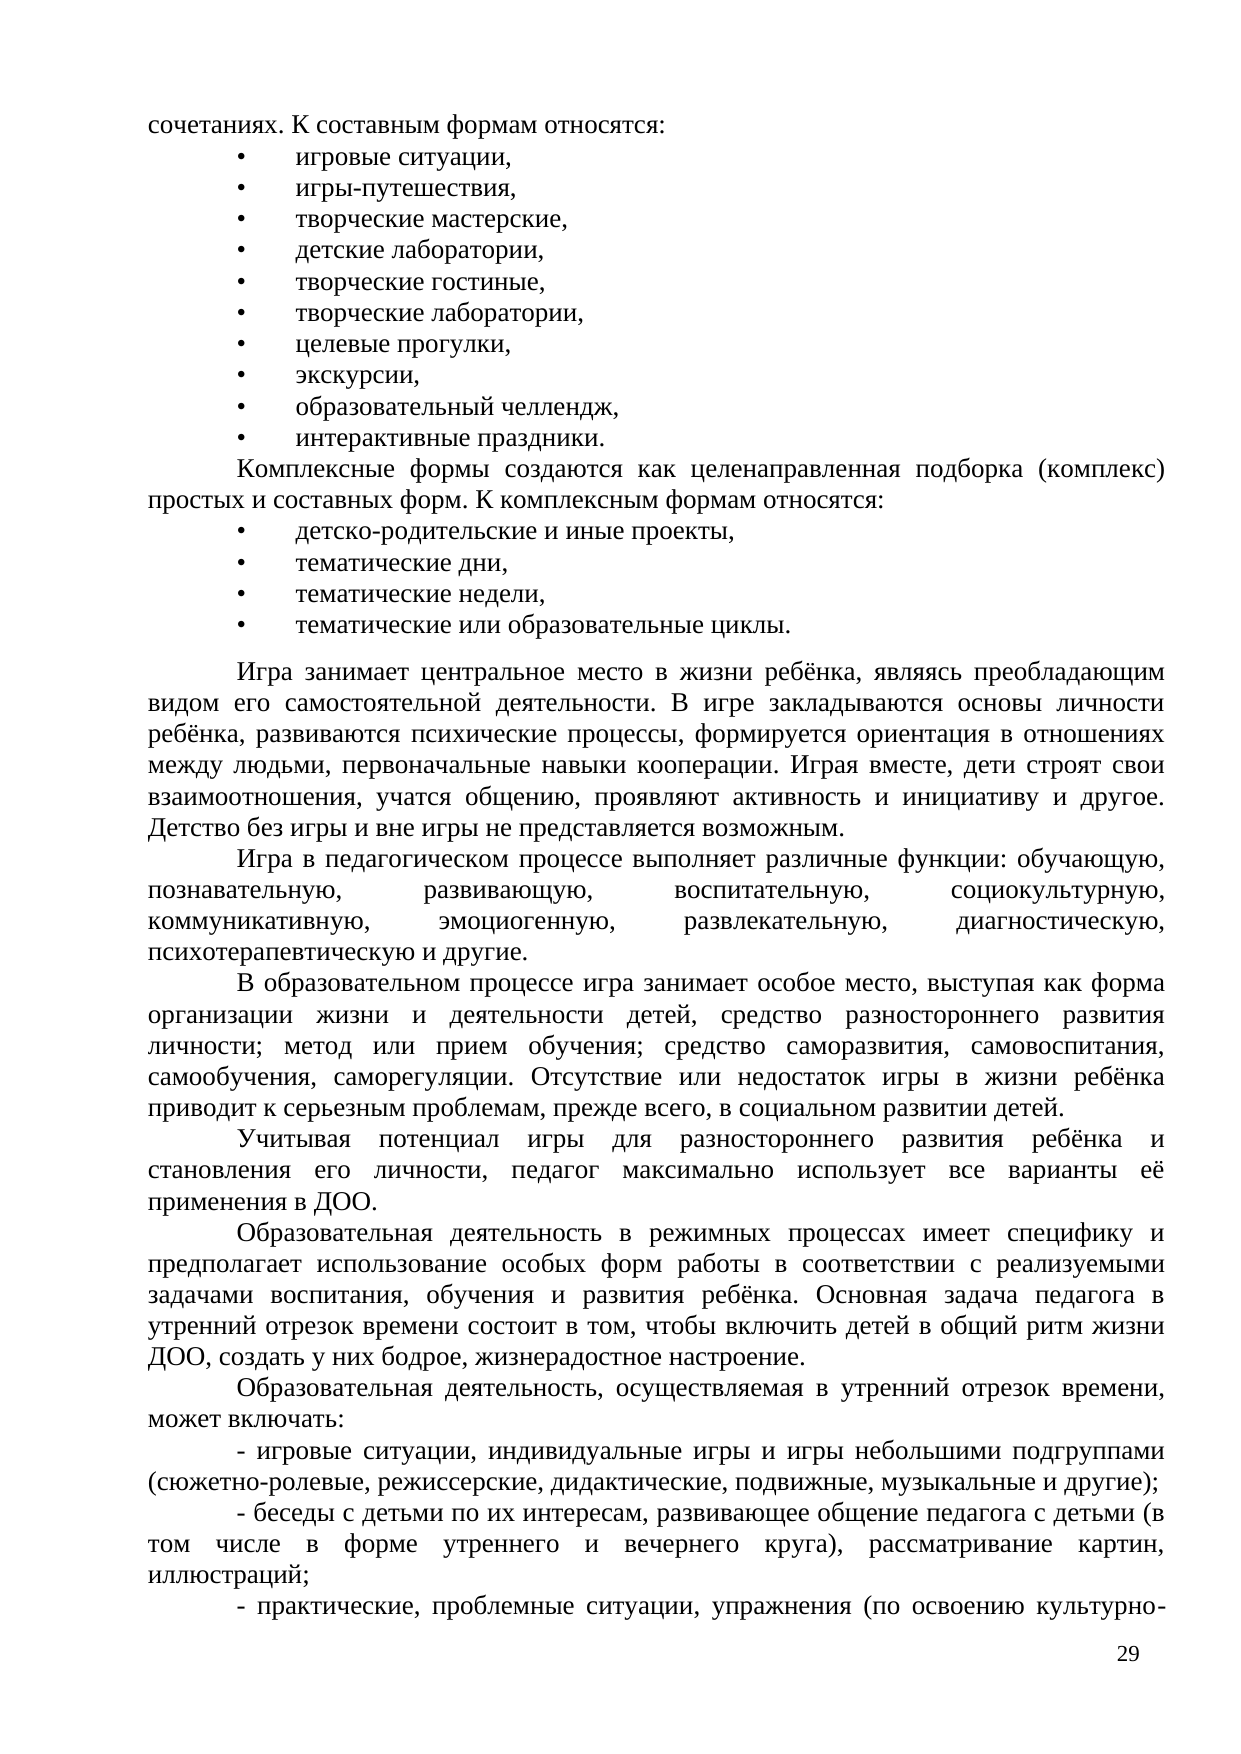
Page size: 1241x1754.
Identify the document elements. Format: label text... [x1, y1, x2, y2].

text • целевые прогулки, [148, 327, 1166, 358]
text • детские лаборатории, [148, 233, 1166, 264]
text • тематические дни, [148, 546, 1166, 577]
text • образовательный челлендж, [148, 389, 1166, 421]
text Образовательная деятельность, осуществляемая в утренний отрезок времени, может включать: [148, 1371, 1166, 1434]
text • творческие гостиные, [148, 264, 1166, 296]
text • тематические недели, [148, 577, 1166, 608]
text • экскурсии, [148, 358, 1166, 389]
text • игровые ситуации, [148, 139, 1166, 171]
text - игровые ситуации, индивидуальные игры и игры небольшими подгруппами (сюжетно-ролевые, режиссерские, дидактические, подвижные, музыкальные и другие); [148, 1434, 1166, 1496]
text • детско-родительские и иные проекты, [148, 514, 1166, 546]
text - беседы с детьми по их интересам, развивающее общение педагога с детьми (в том числе в форме утреннего и вечернего круга), рассматривание картин, иллюстраций; [148, 1496, 1166, 1589]
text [148, 108, 1166, 139]
text Игра занимает центральное место в жизни ребёнка, являясь преобладающим видом его самостоятельной деятельности. В игре закладываются основы личности ребёнка, развиваются психические процессы, формируется ориентация в отношениях между людьми, первоначальные навыки кооперации. Играя вместе, дети строят свои взаимоотношения, учатся общению, проявляют активность и инициативу и другое. Детство без игры и вне игры не представляется возможным. [148, 655, 1166, 842]
text Комплексные формы создаются как целенаправленная подборка (комплекс) простых и составных форм. К комплексным формам относятся: [148, 452, 1166, 514]
text • творческие лаборатории, [148, 296, 1166, 327]
text В образовательном процессе игра занимает особое место, выступая как форма организации жизни и деятельности детей, средство разностороннего развития личности; метод или прием обучения; средство саморазвития, самовоспитания, самообучения, саморегуляции. Отсутствие или недостаток игры в жизни ребёнка приводит к серьезным проблемам, прежде всего, в социальном развитии детей. [148, 967, 1166, 1122]
text Образовательная деятельность в режимных процессах имеет специфику и предполагает использование особых форм работы в соответствии с реализуемыми задачами воспитания, обучения и развития ребёнка. Основная задача педагога в утренний отрезок времени состоит в том, чтобы включить детей в общий ритм жизни ДОО, создать у них бодрое, жизнерадостное настроение. [148, 1216, 1166, 1371]
text Учитывая потенциал игры для разностороннего развития ребёнка и становления его личности, педагог максимально использует все варианты её применения в ДОО. [148, 1122, 1166, 1216]
text • интерактивные праздники. [148, 421, 1166, 452]
text • тематические или образовательные циклы. [148, 608, 1166, 639]
text • игры-путешествия, [148, 171, 1166, 202]
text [148, 1589, 1166, 1621]
text • творческие мастерские, [148, 202, 1166, 233]
text Игра в педагогическом процессе выполняет различные функции: обучающую, познавательную, развивающую, воспитательную, социокультурную, коммуникативную, эмоциогенную, развлекательную, диагностическую, психотерапевтическую и другие. [148, 842, 1166, 967]
